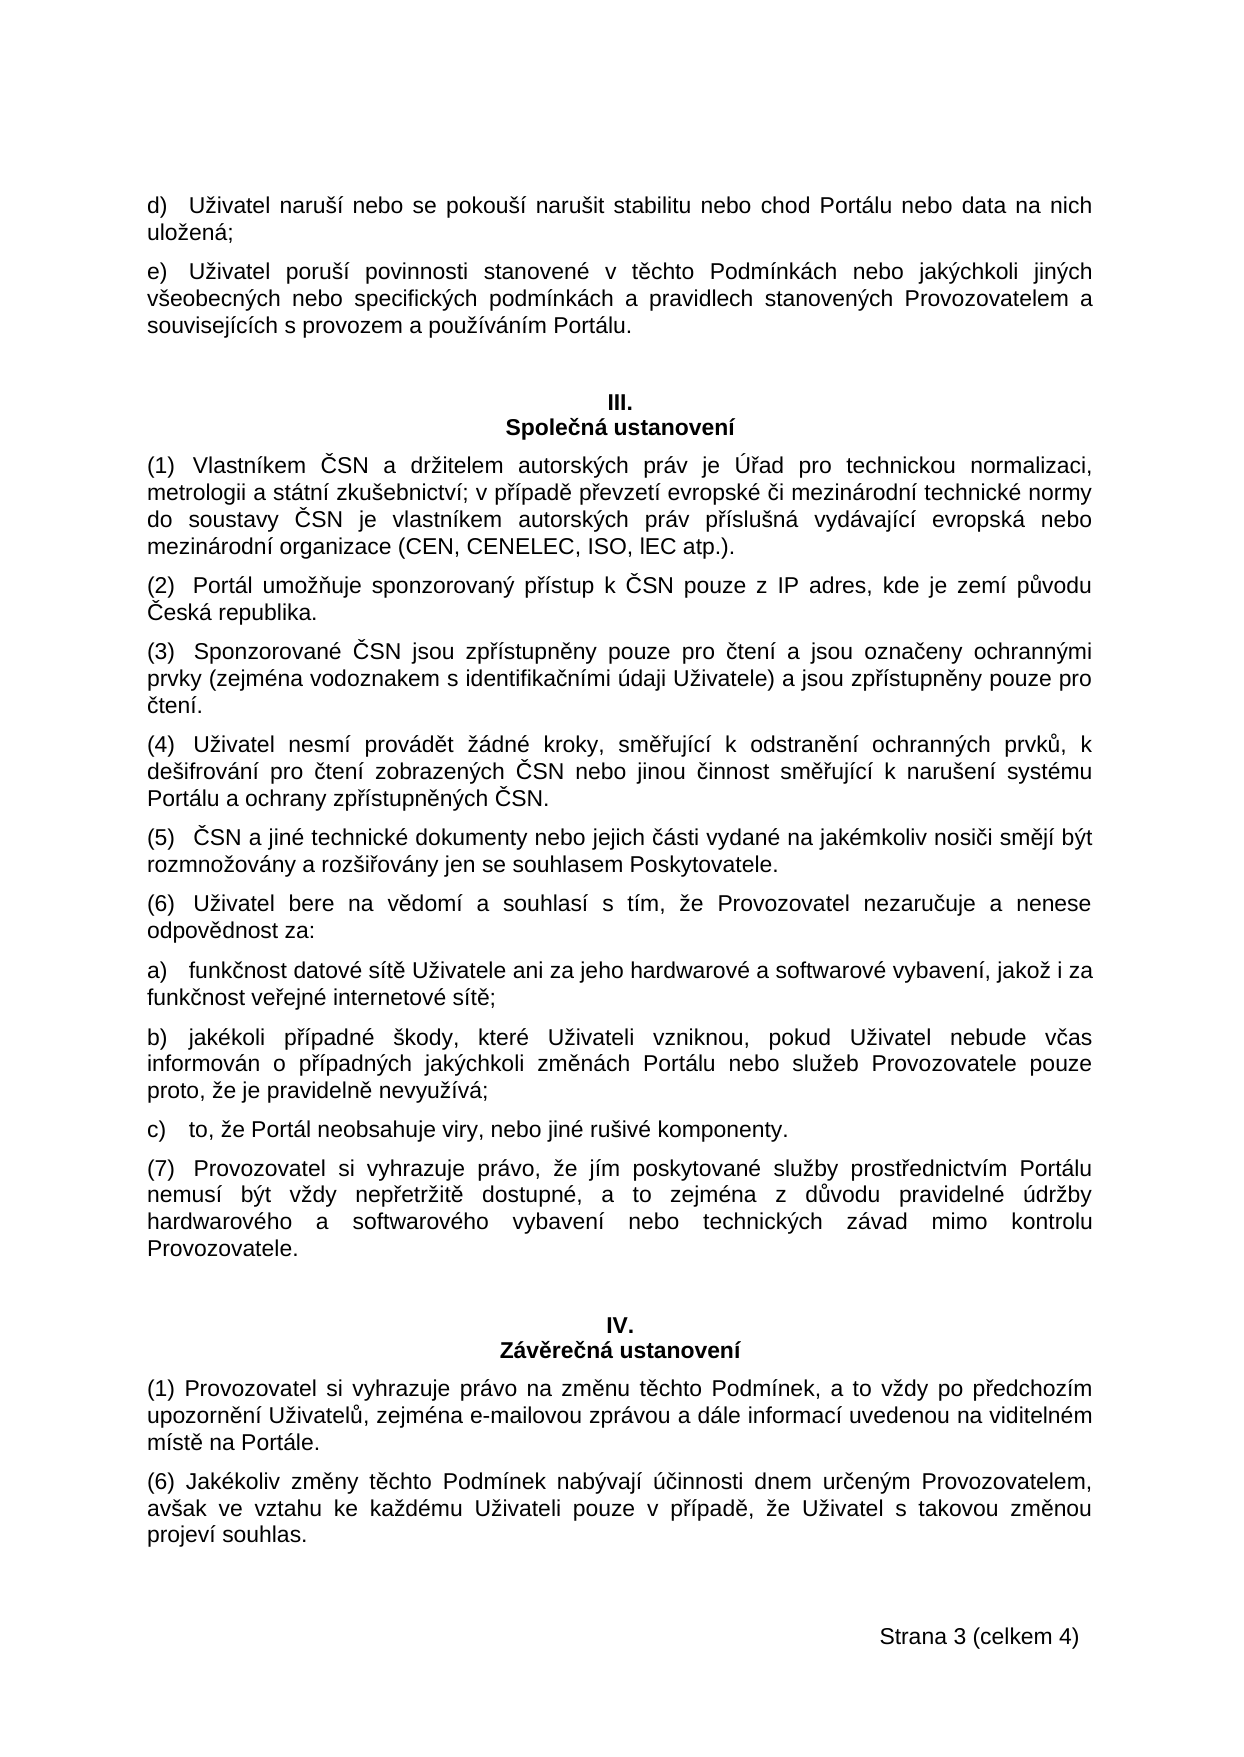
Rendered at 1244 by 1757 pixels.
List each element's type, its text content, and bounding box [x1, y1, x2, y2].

list Uživatel nesmí provádět žádné kroky, směřující k odstranění ochranných prvků, k dešifrování pro čtení zobrazených ČSN nebo jinou činnost směřující k narušení systému Portálu a ochrany zpřístupněných ČSN. [147, 731, 1093, 811]
list to, že Portál neobsahuje viry, nebo jiné rušivé komponenty. [147, 1117, 1093, 1143]
text III. [147, 390, 1093, 415]
list Uživatel bere na vědomí a souhlasí s tím, že Provozovatel nezaručuje a nenese odpovědnost za: [147, 889, 1093, 944]
list Uživatel naruší nebo se pokouší narušit stabilitu nebo chod Portálu nebo data na nich uložená; [147, 192, 1093, 245]
text Závěrečná ustanovení [147, 1338, 1093, 1364]
text (6) Jakékoliv změny těchto Podmínek nabývají účinnosti dnem určeným Provozovatelem, avšak ve vztahu ke každému Uživateli pouze v případě, že Uživatel s takovou změnou projeví souhlas. [147, 1468, 1093, 1548]
text Společná ustanovení [147, 415, 1093, 441]
text IV. [147, 1313, 1093, 1338]
list jakékoli případné škody, které Uživateli vzniknou, pokud Uživatel nebude včas informován o případných jakýchkoli změnách Portálu nebo služeb Provozovatele pouze proto, že je pravidelně nevyužívá; [147, 1024, 1093, 1104]
list Uživatel poruší povinnosti stanovené v těchto Podmínkách nebo jakýchkoli jiných všeobecných nebo specifických podmínkách a pravidlech stanovených Provozovatelem a souvisejících s provozem a používáním Portálu. [147, 257, 1093, 339]
list Vlastníkem ČSN a držitelem autorských práv je Úřad pro technickou normalizaci, metrologii a státní zkušebnictví; v případě převzetí evropské či mezinárodní technické normy do soustavy ČSN je vlastníkem autorských práv příslušná vydávající evropská nebo mezinárodní organizace (CEN, CENELEC, ISO, lEC atp.). [147, 453, 1093, 560]
list Provozovatel si vyhrazuje právo, že jím poskytované služby prostřednictvím Portálu nemusí být vždy nepřetržitě dostupné, a to zejména z důvodu pravidelné údržby hardwarového a softwarového vybavení nebo technických závad mimo kontrolu Provozovatele. [147, 1155, 1093, 1262]
list funkčnost datové sítě Uživatele ani za jeho hardwarové a softwarové vybavení, jakož i za funkčnost veřejné internetové sítě; [147, 957, 1093, 1011]
list ČSN a jiné technické dokumenty nebo jejich části vydané na jakémkoliv nosiči smějí být rozmnožovány a rozšiřovány jen se souhlasem Poskytovatele. [147, 824, 1093, 877]
list Sponzorované ČSN jsou zpřístupněny pouze pro čtení a jsou označeny ochrannými prvky (zejména vodoznakem s identifikačními údaji Uživatele) a jsou zpřístupněny pouze pro čtení. [147, 638, 1093, 718]
list Portál umožňuje sponzorovaný přístup k ČSN pouze z IP adres, kde je zemí původu Česká republika. [147, 572, 1093, 626]
text (1) Provozovatel si vyhrazuje právo na změnu těchto Podmínek, a to vždy po předchozím upozornění Uživatelů, zejména e-mailovou zprávou a dále informací uvedenou na viditelném místě na Portále. [147, 1376, 1093, 1456]
